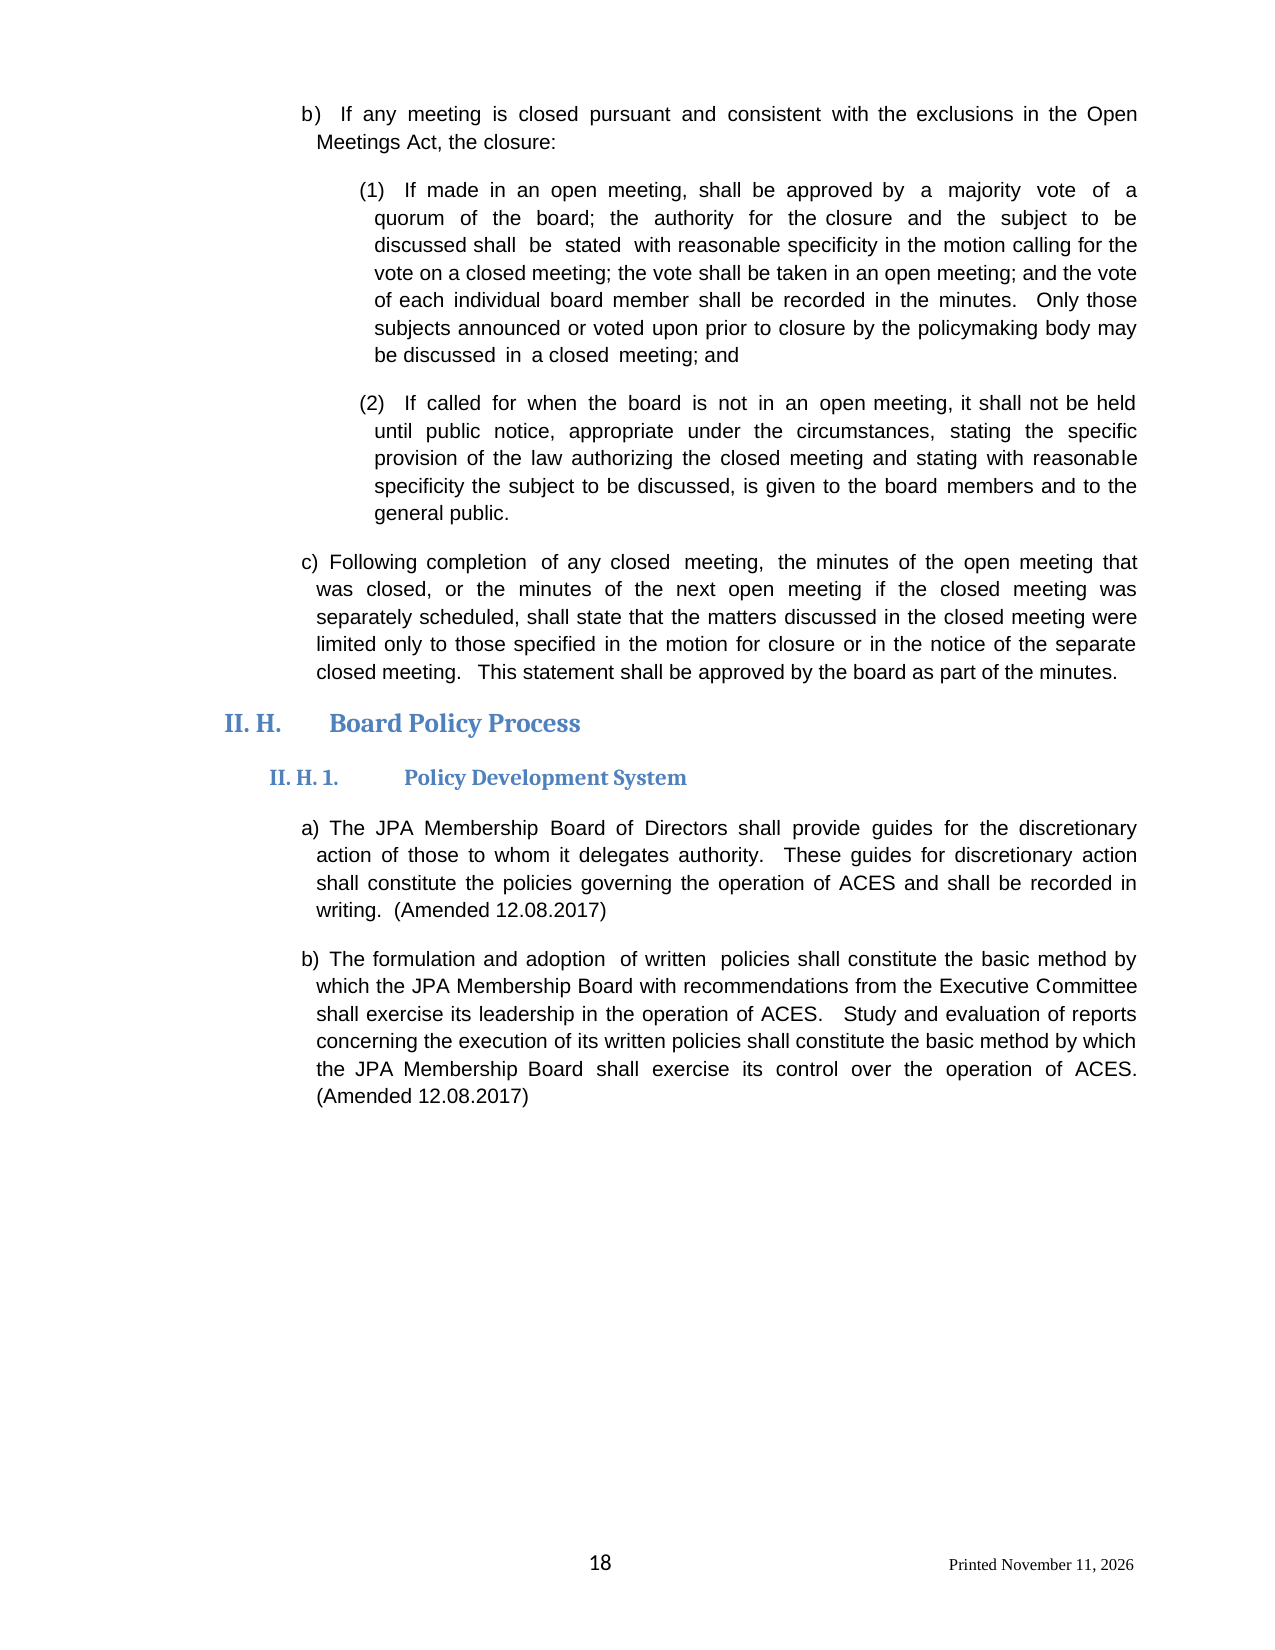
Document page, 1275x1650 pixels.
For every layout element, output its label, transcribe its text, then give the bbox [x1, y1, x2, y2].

subtitle Board Policy Process [224, 708, 1137, 739]
subtitle Policy Development System [269, 764, 1137, 791]
subtitle If any meeting is closed pursuant and consistent with the exclusions in the Open Meetings Act, the closure: [301, 102, 1137, 153]
subtitle The formulation and adoption of written policies shall constitute the basic method by which the JPA Membership Board with recommendations from the Executive Committee shall exercise its leadership in the operation of ACES. Study and evaluation of reports concerning the execution of its written policies shall constitute the basic method by which the JPA Membership Board shall exercise its control over the operation of ACES. (Amended 12.08.2017) [301, 946, 1137, 1108]
subtitle If made in an open meeting, shall be approved by a majority vote of a quorum of the board; the authority for the closure and the subject to be discussed shall be stated with reasonable specificity in the motion calling for the vote on a closed meeting; the vote shall be taken in an open meeting; and the vote of each individual board member shall be recorded in the minutes. Only those subjects announced or voted upon prior to closure by the policymaking body may be discussed in a closed meeting; and [359, 178, 1137, 367]
subtitle The JPA Membership Board of Directors shall provide guides for the discretionary action of those to whom it delegates authority. These guides for discretionary action shall constitute the policies governing the operation of ACES and shall be recorded in writing. (Amended 12.08.2017) [301, 816, 1137, 922]
subtitle If called for when the board is not in an open meeting, it shall not be held until public notice, appropriate under the circumstances, stating the specific provision of the law authorizing the closed meeting and stating with reasonable specificity the subject to be discussed, is given to the board members and to the general public. [359, 391, 1137, 525]
subtitle Following completion of any closed meeting, the minutes of the open meeting that was closed, or the minutes of the next open meeting if the closed meeting was separately scheduled, shall state that the matters discussed in the closed meeting were limited only to those specified in the motion for closure or in the notice of the separate closed meeting. This statement shall be approved by the board as part of the minutes. [301, 549, 1137, 683]
